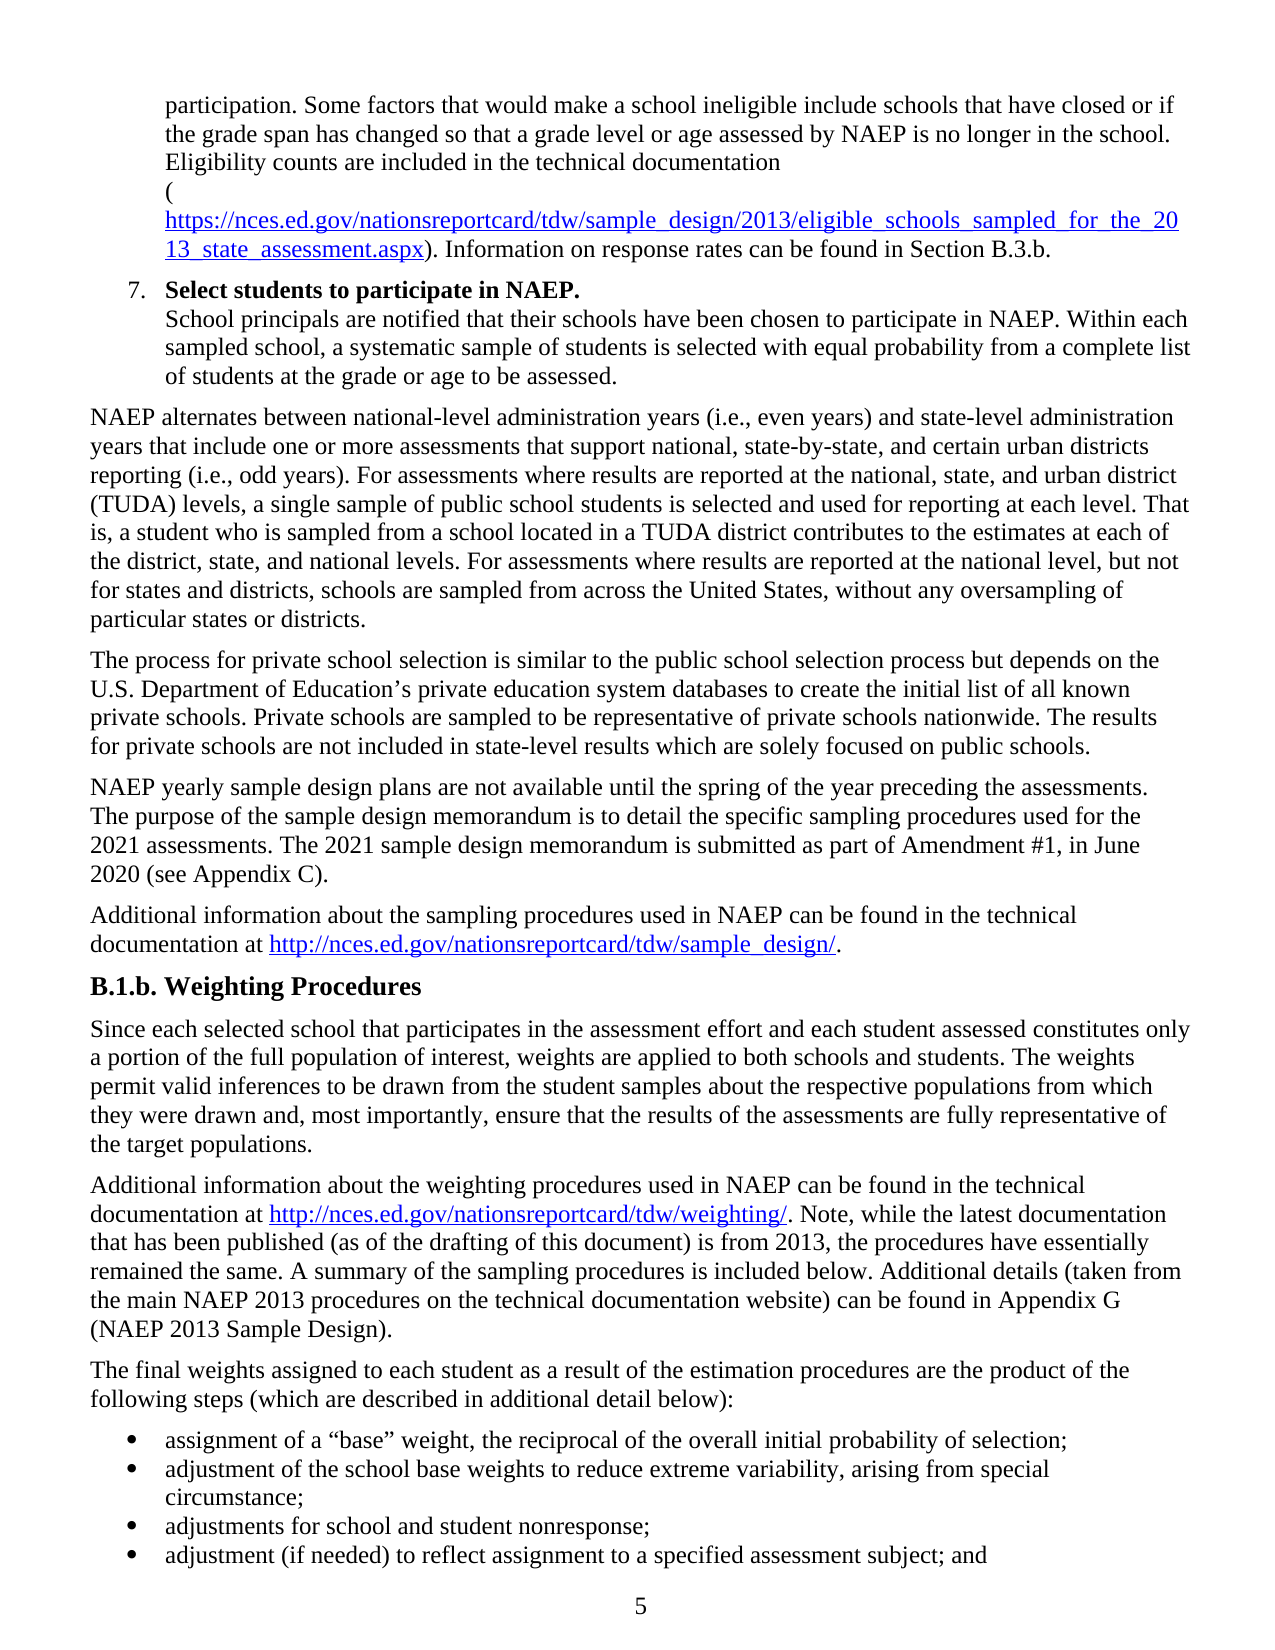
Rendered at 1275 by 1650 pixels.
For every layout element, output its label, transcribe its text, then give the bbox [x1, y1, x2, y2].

text NAEP alternates between national-level administration years (i.e., even years) and state-level administration years that include one or more assessments that support national, state-by-state, and certain urban districts reporting (i.e., odd years). For assessments where results are reported at the national, state, and urban district (TUDA) levels, a single sample of public school students is selected and used for reporting at each level. That is, a student who is sampled from a school located in a TUDA district contributes to the estimates at each of the district, state, and national levels. For assessments where results are reported at the national level, but not for states and districts, schools are sampled from across the United States, without any oversampling of particular states or districts. [90, 402, 1191, 632]
list Select students to participate in NAEP. School principals are notified that their schools have been chosen to participate in NAEP. Within each sampled school, a systematic sample of students is selected with equal probability from a complete list of students at the grade or age to be assessed. [127, 275, 1191, 390]
text Since each selected school that participates in the assessment effort and each student assessed constitutes only a portion of the full population of interest, weights are applied to both schools and students. The weights permit valid inferences to be drawn from the student samples about the respective populations from which they were drawn and, most importantly, ensure that the results of the assessments are fully representative of the target populations. [90, 1014, 1191, 1157]
list adjustments for school and student nonresponse; [127, 1511, 1191, 1540]
text NAEP yearly sample design plans are not available until the spring of the year preceding the assessments. The purpose of the sample design memorandum is to detail the specific sampling procedures used for the 2021 assessments. The 2021 sample design memorandum is submitted as part of Amendment #1, in June 2020 (see Appendix C). [90, 772, 1191, 887]
text The process for private school selection is similar to the public school selection process but depends on the U.S. Department of Education’s private education system databases to create the initial list of all known private schools. Private schools are sampled to be representative of private schools nationwide. The results for private schools are not included in state-level results which are solely focused on public schools. [90, 645, 1191, 760]
text Additional information about the sampling procedures used in NAEP can be found in the technical documentation at http://nces.ed.gov/nationsreportcard/tdw/sample_design/. [90, 900, 1191, 957]
list assignment of a “base” weight, the reciprocal of the overall initial probability of selection; [127, 1425, 1191, 1454]
text Additional information about the weighting procedures used in NAEP can be found in the technical documentation at http://nces.ed.gov/nationsreportcard/tdw/weighting/. Note, while the latest documentation that has been published (as of the drafting of this document) is from 2013, the procedures have essentially remained the same. A summary of the sampling procedures is included below. Additional details (taken from the main NAEP 2013 procedures on the technical documentation website) can be found in Appendix G (NAEP 2013 Sample Design). [90, 1170, 1191, 1342]
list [127, 90, 1191, 262]
list adjustment of the school base weights to reduce extreme variability, arising from special circumstance; [127, 1454, 1191, 1511]
list adjustment (if needed) to reflect assignment to a specified assessment subject; and [127, 1540, 1191, 1569]
subtitle B.1.b. Weighting Procedures [90, 970, 1191, 1001]
text The final weights assigned to each student as a result of the estimation procedures are the product of the following steps (which are described in additional detail below): [90, 1355, 1191, 1412]
